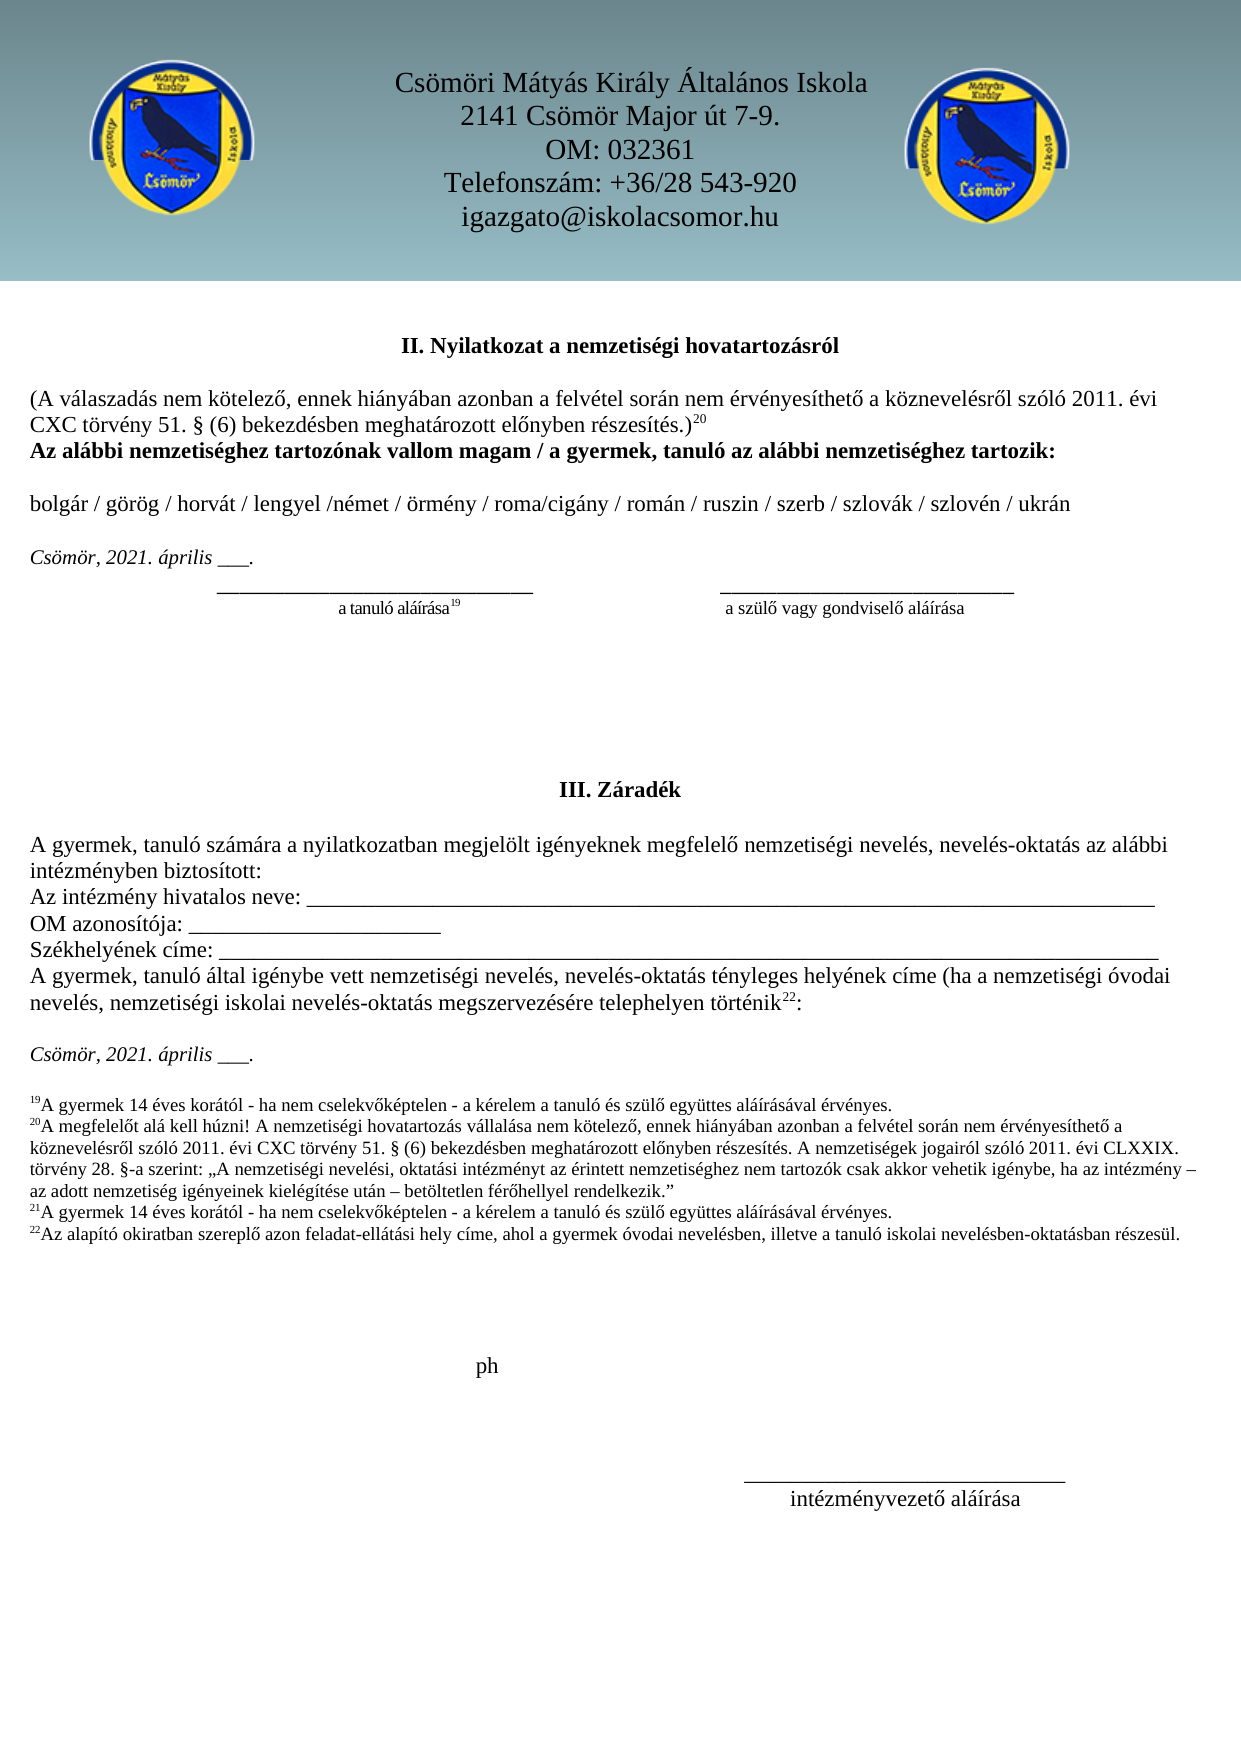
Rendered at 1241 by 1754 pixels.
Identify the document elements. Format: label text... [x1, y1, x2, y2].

text 19A gyermek 14 éves korától - ha nem cselekvőképtelen - a kérelem a tanuló és szülő együttes aláírásával érvényes. [29, 1094, 1211, 1115]
text 21A gyermek 14 éves korától - ha nem cselekvőképtelen - a kérelem a tanuló és szülő együttes aláírásával érvényes. [29, 1201, 1211, 1223]
text A gyermek, tanuló számára a nyilatkozatban megjelölt igényeknek megfelelő nemzetiségi nevelés, nevelés-oktatás az alábbi intézményben biztosított: [29, 831, 1211, 883]
text 22Az alapító okiratban szereplő azon feladat-ellátási hely címe, ahol a gyermek óvodai nevelésben, illetve a tanuló iskolai nevelésben-oktatásban részesül. [29, 1223, 1211, 1244]
text Csömör, 2021. április ___. [29, 1042, 1211, 1066]
text ____________________________ __________________________ [29, 569, 1211, 597]
text OM azonosítója: ______________________ [29, 910, 1211, 936]
text ____________________________ [29, 1459, 1211, 1485]
text bolgár / görög / horvát / lengyel /német / örmény / roma/cigány / román / ruszin / szerb / szlovák / szlovén / ukrán [29, 490, 1211, 517]
picture [900, 60, 1076, 229]
text Az intézmény hivatalos neve: __________________________________________________________________________ [29, 883, 1211, 910]
text (A válaszadás nem kötelező, ennek hiányában azonban a felvétel során nem érvényesíthető a köznevelésről szóló 2011. évi CXC törvény 51. § (6) bekezdésben meghatározott előnyben részesítés.)20 [29, 385, 1211, 437]
text 20A megfelelőt alá kell húzni! A nemzetiségi hovatartozás vállalása nem kötelező, ennek hiányában azonban a felvétel során nem érvényesíthető a köznevelésről szóló 2011. évi CXC törvény 51. § (6) bekezdésben meghatározott előnyben részesítés. A nemzetiségek jogairól szóló 2011. évi CLXXIX. törvény 28. §-a szerint: „A nemzetiségi nevelési, oktatási intézményt az érintett nemzetiséghez nem tartozók csak akkor vehetik igénybe, ha az intézmény – az adott nemzetiség igényeinek kielégítése után – betöltetlen férőhellyel rendelkezik.” [29, 1115, 1211, 1201]
text ph [29, 1352, 1211, 1378]
text a tanuló aláírása19 a szülő vagy gondviselő aláírása [29, 597, 1211, 618]
text III. Záradék [29, 776, 1211, 803]
text Az alábbi nemzetiséghez tartozónak vallom magam / a gyermek, tanuló az alábbi nemzetiséghez tartozik: [29, 437, 1211, 464]
text intézményvezető aláírása [29, 1485, 1211, 1511]
text A gyermek, tanuló által igénybe vett nemzetiségi nevelés, nevelés-oktatás tényleges helyének címe (ha a nemzetiségi óvodai nevelés, nemzetiségi iskolai nevelés-oktatás megszervezésére telephelyen történik22: [29, 962, 1211, 1015]
text Csömör, 2021. április ___. [29, 544, 1211, 569]
text II. Nyilatkozat a nemzetiségi hovatartozásról [29, 332, 1211, 358]
picture [85, 51, 261, 220]
text Székhelyének címe: __________________________________________________________________________________ [29, 936, 1211, 962]
